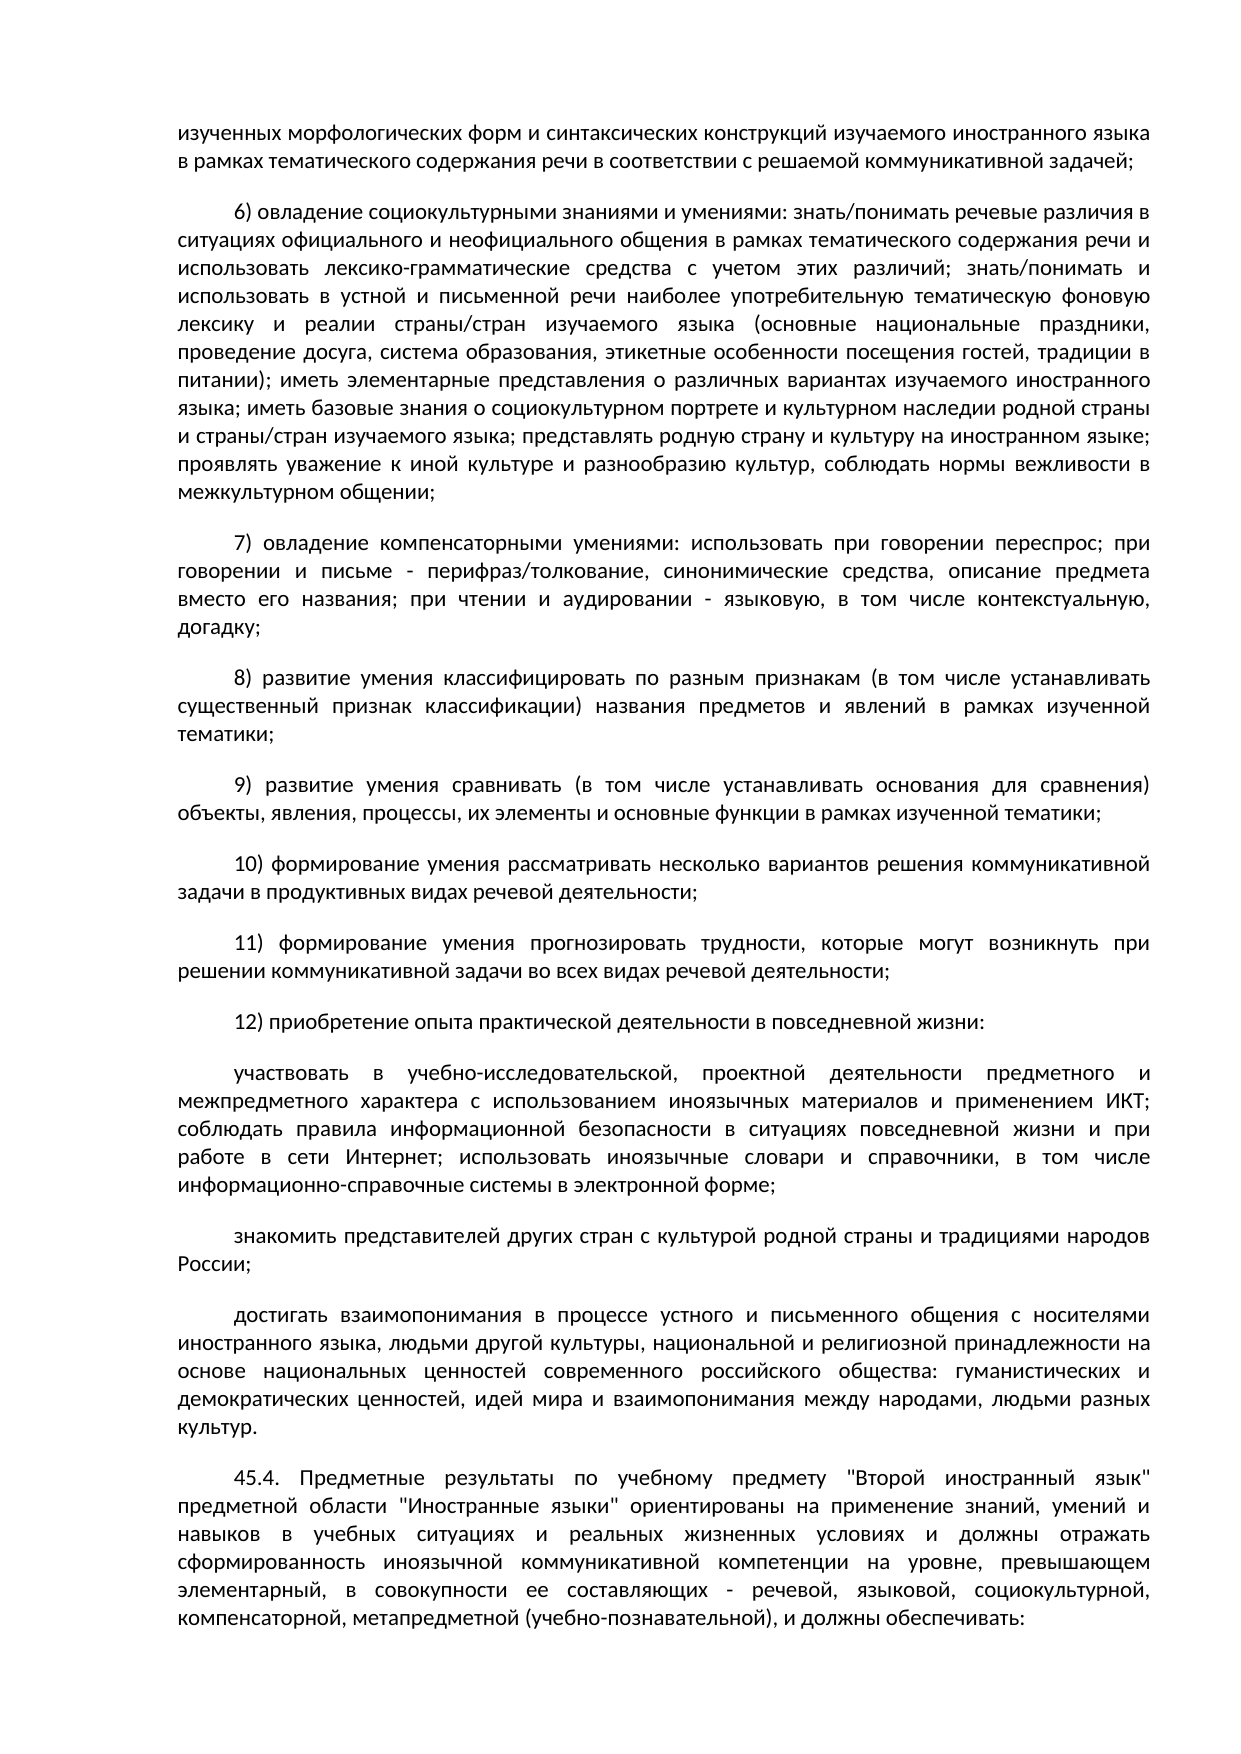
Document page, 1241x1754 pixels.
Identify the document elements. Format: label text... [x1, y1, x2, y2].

text достигать взаимопонимания в процессе устного и письменного общения с носителями иностранного языка, людьми другой культуры, национальной и религиозной принадлежности на основе национальных ценностей современного российского общества: гуманистических и демократических ценностей, идей мира и взаимопонимания между народами, людьми разных культур. [177, 1300, 1152, 1440]
text 7) овладение компенсаторными умениями: использовать при говорении переспрос; при говорении и письме - перифраз/толкование, синонимические средства, описание предмета вместо его названия; при чтении и аудировании - языковую, в том числе контекстуальную, догадку; [177, 528, 1152, 640]
text 8) развитие умения классифицировать по разным признакам (в том числе устанавливать существенный признак классификации) названия предметов и явлений в рамках изученной тематики; [177, 663, 1152, 747]
text 11) формирование умения прогнозировать трудности, которые могут возникнуть при решении коммуникативной задачи во всех видах речевой деятельности; [177, 928, 1152, 984]
text 6) овладение социокультурными знаниями и умениями: знать/понимать речевые различия в ситуациях официального и неофициального общения в рамках тематического содержания речи и использовать лексико-грамматические средства с учетом этих различий; знать/понимать и использовать в устной и письменной речи наиболее употребительную тематическую фоновую лексику и реалии страны/стран изучаемого языка (основные национальные праздники, проведение досуга, система образования, этикетные особенности посещения гостей, традиции в питании); иметь элементарные представления о различных вариантах изучаемого иностранного языка; иметь базовые знания о социокультурном портрете и культурном наследии родной страны и страны/стран изучаемого языка; представлять родную страну и культуру на иностранном языке; проявлять уважение к иной культуре и разнообразию культур, соблюдать нормы вежливости в межкультурном общении; [177, 197, 1152, 505]
text 10) формирование умения рассматривать несколько вариантов решения коммуникативной задачи в продуктивных видах речевой деятельности; [177, 849, 1152, 905]
text знакомить представителей других стран с культурой родной страны и традициями народов России; [177, 1221, 1152, 1277]
text участвовать в учебно-исследовательской, проектной деятельности предметного и межпредметного характера с использованием иноязычных материалов и применением ИКТ; соблюдать правила информационной безопасности в ситуациях повседневной жизни и при работе в сети Интернет; использовать иноязычные словари и справочники, в том числе информационно-справочные системы в электронной форме; [177, 1058, 1152, 1198]
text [177, 118, 1152, 174]
text 45.4. Предметные результаты по учебному предмету "Второй иностранный язык" предметной области "Иностранные языки" ориентированы на применение знаний, умений и навыков в учебных ситуациях и реальных жизненных условиях и должны отражать сформированность иноязычной коммуникативной компетенции на уровне, превышающем элементарный, в совокупности ее составляющих - речевой, языковой, социокультурной, компенсаторной, метапредметной (учебно-познавательной), и должны обеспечивать: [177, 1463, 1152, 1631]
text 9) развитие умения сравнивать (в том числе устанавливать основания для сравнения) объекты, явления, процессы, их элементы и основные функции в рамках изученной тематики; [177, 770, 1152, 826]
text 12) приобретение опыта практической деятельности в повседневной жизни: [177, 1007, 1152, 1035]
